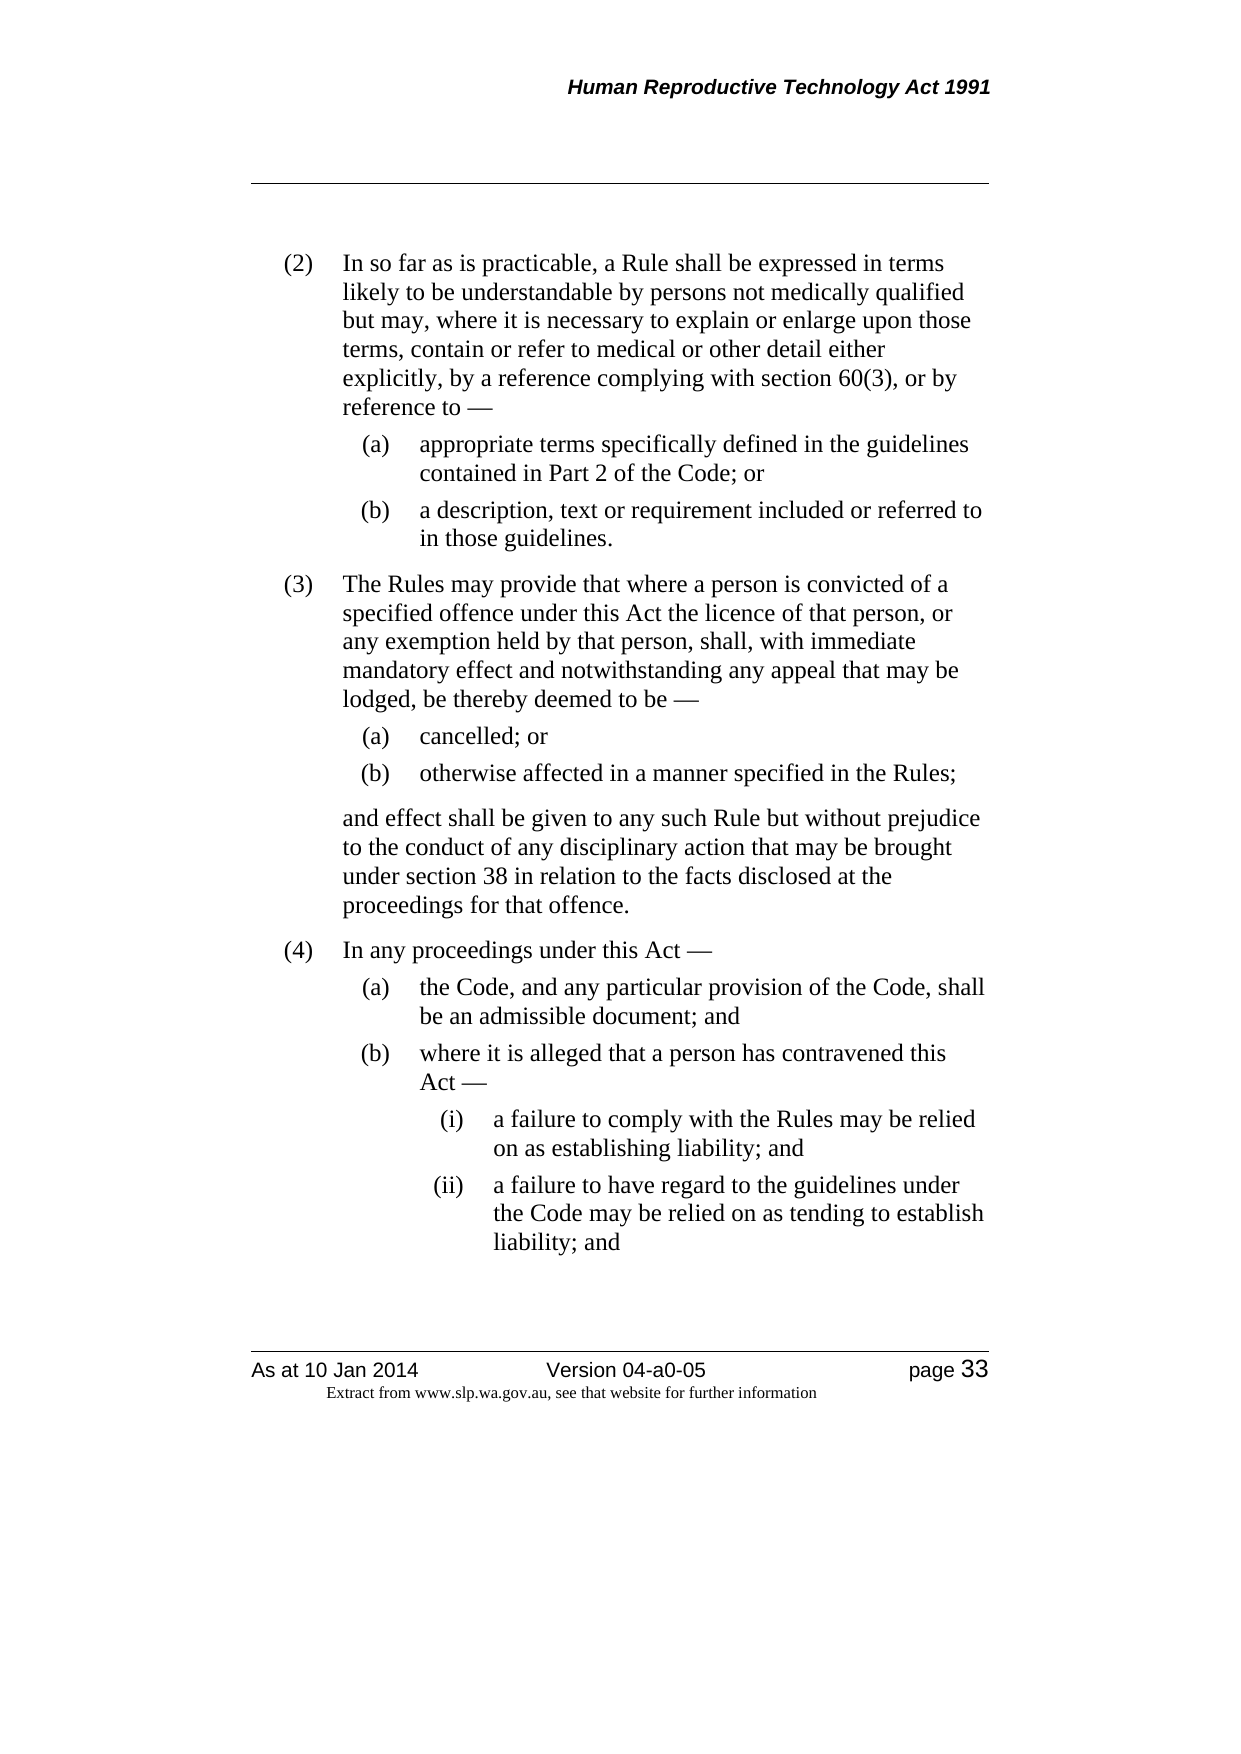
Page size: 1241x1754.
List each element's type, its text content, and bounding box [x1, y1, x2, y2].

text (b) otherwise affected in a manner specified in the Rules; [251, 758, 989, 787]
text (4) In any proceedings under this Act — [251, 935, 989, 964]
text (b) a description, text or requirement included or referred to in those guidelines. [251, 495, 989, 552]
text (3) The Rules may provide that where a person is convicted of a specified offence under this Act the licence of that person, or any exemption held by that person, shall, with immediate mandatory effect and notwithstanding any appeal that may be lodged, be thereby deemed to be — [251, 569, 989, 713]
text and effect shall be given to any such Rule but without prejudice to the conduct of any disciplinary action that may be brought under section 38 in relation to the facts disclosed at the proceedings for that offence. [251, 803, 989, 918]
text (a) cancelled; or [251, 721, 989, 750]
text (b) where it is alleged that a person has contravened this Act — [251, 1038, 989, 1096]
text (2) In so far as is practicable, a Rule shall be expressed in terms likely to be understandable by persons not medically qualified but may, where it is necessary to explain or enlarge upon those terms, contain or refer to medical or other detail either explicitly, by a reference complying with section 60(3), or by reference to — [251, 248, 989, 421]
text (a) the Code, and any particular provision of the Code, shall be an admissible document; and [251, 972, 989, 1030]
text (a) appropriate terms specifically defined in the guidelines contained in Part 2 of the Code; or [251, 429, 989, 486]
text (ii) a failure to have regard to the guidelines under the Code may be relied on as tending to establish liability; and [251, 1170, 989, 1256]
text (i) a failure to comply with the Rules may be relied on as establishing liability; and [251, 1104, 989, 1161]
